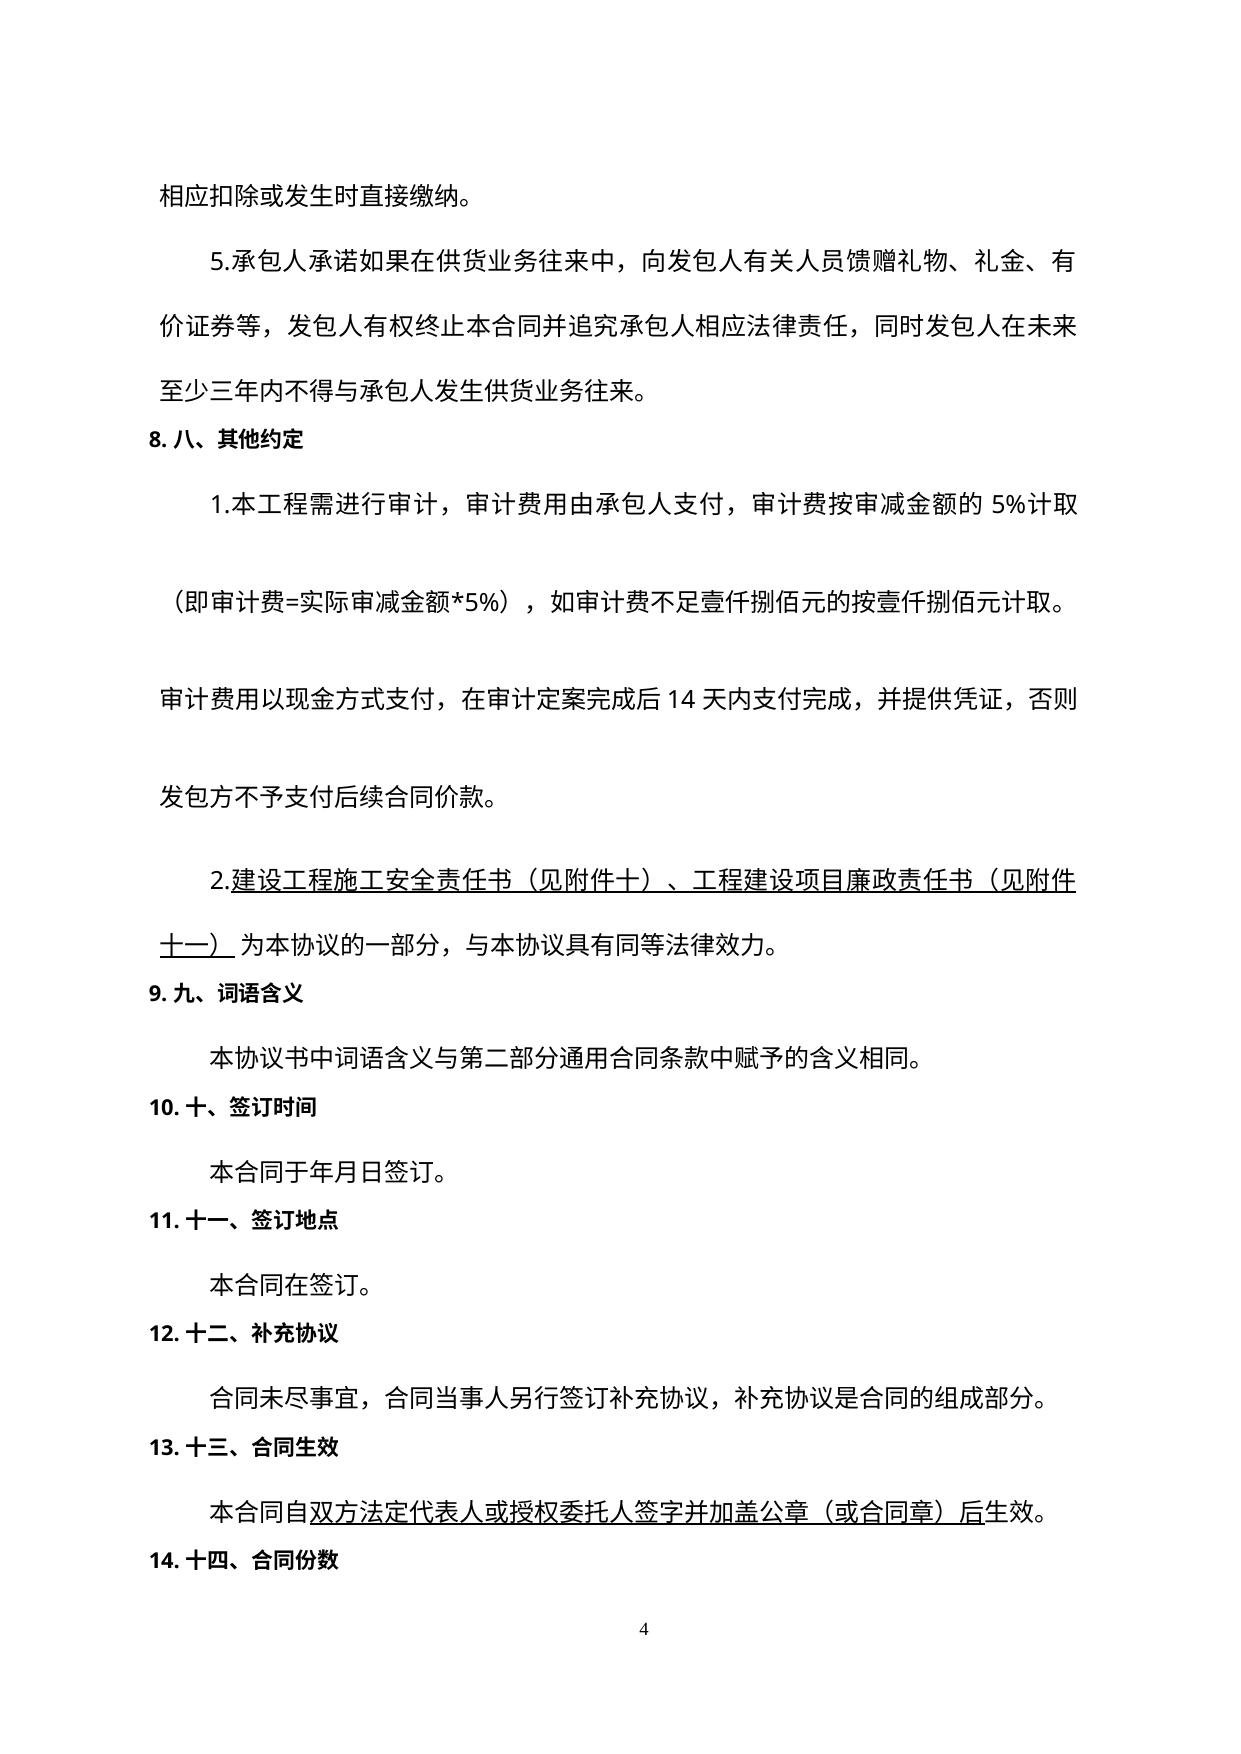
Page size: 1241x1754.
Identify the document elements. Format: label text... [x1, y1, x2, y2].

text 5.承包人承诺如果在供货业务往来中，向发包人有关人员馈赠礼物、礼金、有价证券等，发包人有权终止本合同并追究承包人相应法律责任，同时发包人在未来至少三年内不得与承包人发生供货业务往来。 [159, 227, 1078, 422]
subtitle 九、词语含义 [148, 976, 1078, 1008]
subtitle 十二、补充协议 [148, 1316, 1078, 1348]
text 本合同于年月日签订。 [159, 1138, 1078, 1203]
text 本协议书中词语含义与第二部分通用合同条款中赋予的含义相同。 [159, 1024, 1078, 1089]
subtitle 八、其他约定 [148, 422, 1078, 454]
text 本合同在签订。 [159, 1251, 1078, 1316]
text 1.本工程需进行审计，审计费用由承包人支付，审计费按审减金额的5%计取（即审计费=实际审减金额*5%），如审计费不足壹仟捌佰元的按壹仟捌佰元计取。审计费用以现金方式支付，在审计定案完成后14 天内支付完成，并提供凭证，否则发包方不予支付后续合同价款。 [159, 470, 1078, 828]
subtitle 十三、合同生效 [148, 1429, 1078, 1462]
subtitle 十、签订时间 [148, 1089, 1078, 1122]
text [159, 162, 1078, 227]
subtitle 十一、签订地点 [148, 1203, 1078, 1235]
text 合同未尽事宜，合同当事人另行签订补充协议，补充协议是合同的组成部分。 [159, 1364, 1078, 1429]
text 2.建设工程施工安全责任书（见附件十）、工程建设项目廉政责任书（见附件十一） 为本协议的一部分，与本协议具有同等法律效力。 [159, 846, 1078, 976]
subtitle 十四、合同份数 [148, 1543, 1078, 1575]
text 本合同自双方法定代表人或授权委托人签字并加盖公章（或合同章）后生效。 [159, 1478, 1078, 1543]
